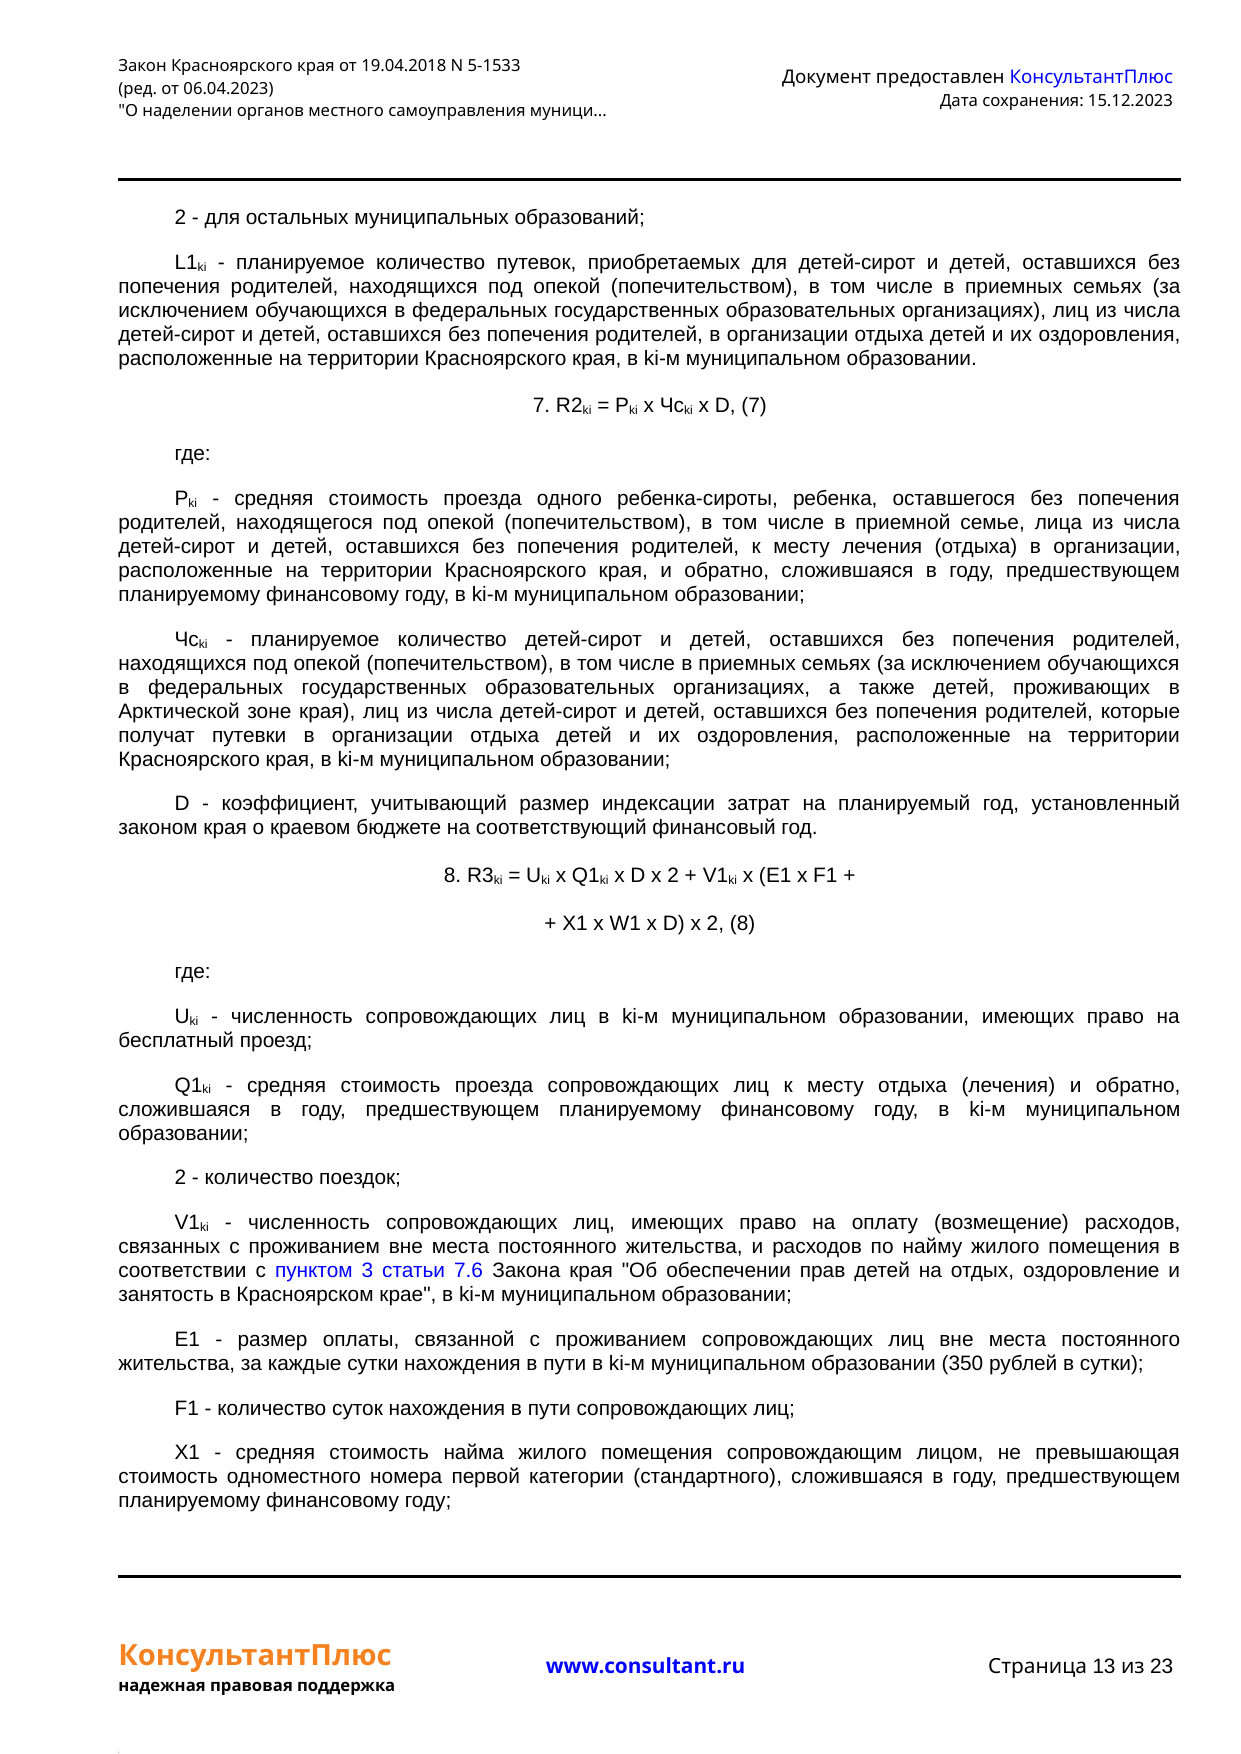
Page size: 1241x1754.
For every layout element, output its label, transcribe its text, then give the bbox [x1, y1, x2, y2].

text Pki - средняя стоимость проезда одного ребенка-сироты, ребенка, оставшегося без попечения родителей, находящегося под опекой (попечительством), в том числе в приемной семье, лица из числа детей-сирот и детей, оставшихся без попечения родителей, к месту лечения (отдыха) в организации, расположенные на территории Красноярского края, и обратно, сложившаяся в году, предшествующем планируемому финансовому году, в ki-м муниципальном образовании; [118, 486, 1181, 606]
text Q1ki - средняя стоимость проезда сопровождающих лиц к месту отдыха (лечения) и обратно, сложившаяся в году, предшествующем планируемому финансовому году, в ki-м муниципальном образовании; [118, 1072, 1181, 1144]
text E1 - размер оплаты, связанной с проживанием сопровождающих лиц вне места постоянного жительства, за каждые сутки нахождения в пути в ki-м муниципальном образовании (350 рублей в сутки); [118, 1327, 1181, 1374]
text 8. R3ki = Uki x Q1ki x D x 2 + V1ki x (E1 x F1 + [118, 863, 1181, 887]
text Чсki - планируемое количество детей-сирот и детей, оставшихся без попечения родителей, находящихся под опекой (попечительством), в том числе в приемных семьях (за исключением обучающихся в федеральных государственных образовательных организациях, а также детей, проживающих в Арктической зоне края), лиц из числа детей-сирот и детей, оставшихся без попечения родителей, которые получат путевки в организации отдыха детей и их оздоровления, расположенные на территории Красноярского края, в ki-м муниципальном образовании; [118, 627, 1181, 770]
text где: [118, 959, 1181, 983]
text D - коэффициент, учитывающий размер индексации затрат на планируемый год, установленный законом края о краевом бюджете на соответствующий финансовый год. [118, 791, 1181, 839]
text 7. R2ki = Pki x Чсki x D, (7) [118, 393, 1181, 417]
text F1 - количество суток нахождения в пути сопровождающих лиц; [118, 1395, 1181, 1419]
text Uki - численность сопровождающих лиц в ki-м муниципальном образовании, имеющих право на бесплатный проезд; [118, 1004, 1181, 1052]
text 2 - для остальных муниципальных образований; [118, 205, 1181, 229]
text L1ki - планируемое количество путевок, приобретаемых для детей-сирот и детей, оставшихся без попечения родителей, находящихся под опекой (попечительством), в том числе в приемных семьях (за исключением обучающихся в федеральных государственных образовательных организациях), лиц из числа детей-сирот и детей, оставшихся без попечения родителей, в организации отдыха детей и их оздоровления, расположенные на территории Красноярского края, в ki-м муниципальном образовании. [118, 249, 1181, 369]
text X1 - средняя стоимость найма жилого помещения сопровождающим лицом, не превышающая стоимость одноместного номера первой категории (стандартного), сложившаяся в году, предшествующем планируемому финансовому году; [118, 1440, 1181, 1512]
text + X1 x W1 x D) x 2, (8) [118, 911, 1181, 935]
text 2 - количество поездок; [118, 1165, 1181, 1189]
text V1ki - численность сопровождающих лиц, имеющих право на оплату (возмещение) расходов, связанных с проживанием вне места постоянного жительства, и расходов по найму жилого помещения в соответствии с пунктом 3 статьи 7.6 Закона края "Об обеспечении прав детей на отдых, оздоровление и занятость в Красноярском крае", в ki-м муниципальном образовании; [118, 1210, 1181, 1306]
text где: [118, 441, 1181, 465]
